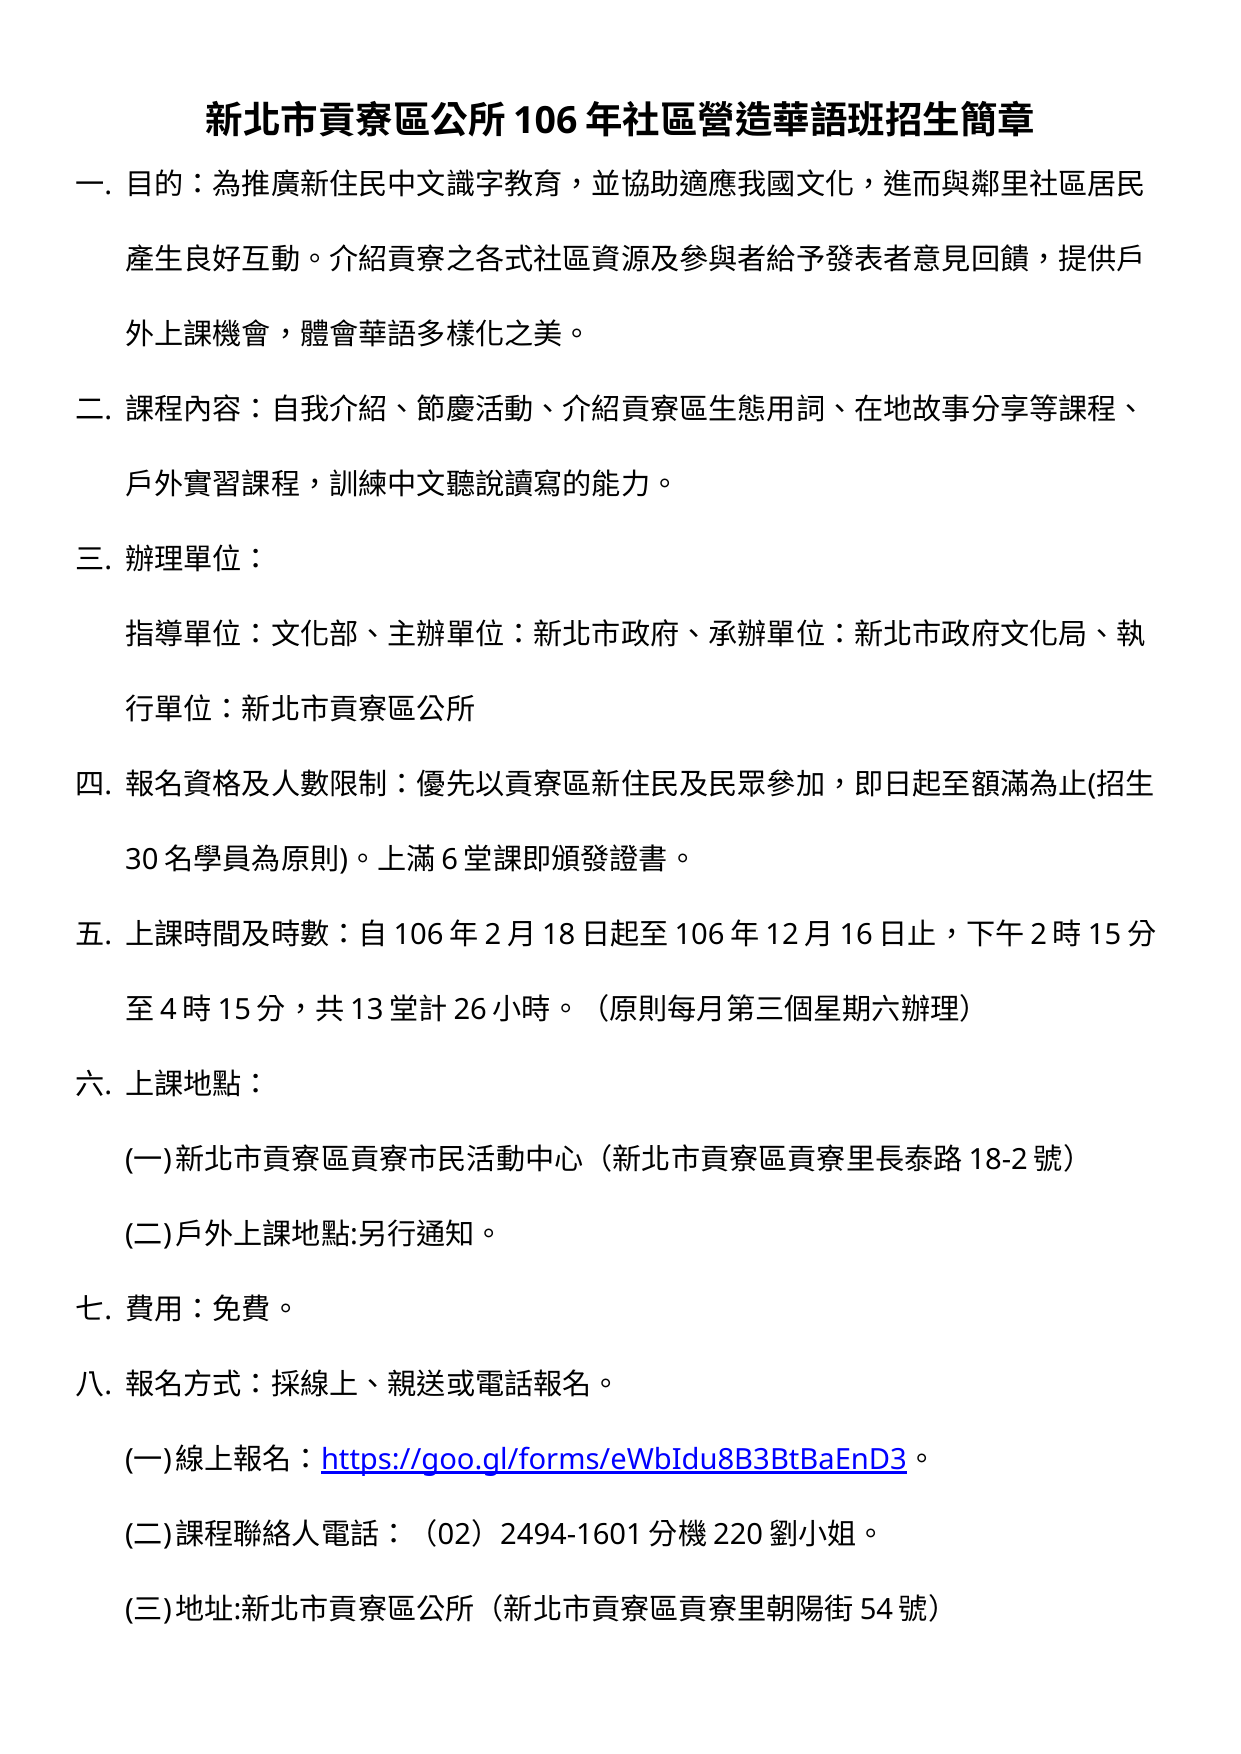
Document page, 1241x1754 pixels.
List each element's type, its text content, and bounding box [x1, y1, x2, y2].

list 地址:新北市貢寮區公所（新北市貢寮區貢寮里朝陽街54號） [125, 1569, 1165, 1644]
list 費用：免費。 [75, 1269, 1165, 1344]
text 新北市貢寮區公所106年社區營造華語班招生簡章 [75, 89, 1165, 144]
list 上課地點： [75, 1044, 1165, 1119]
list 線上報名：https://goo.gl/forms/eWbIdu8B3BtBaEnD3。 [125, 1419, 1165, 1494]
list 辦理單位： [75, 519, 1165, 594]
list 新北市貢寮區貢寮市民活動中心（新北市貢寮區貢寮里長泰路18-2號） [125, 1119, 1165, 1194]
list 報名方式：採線上、親送或電話報名。 [75, 1344, 1165, 1419]
list 報名資格及人數限制：優先以貢寮區新住民及民眾參加，即日起至額滿為止(招生30名學員為原則)。上滿6堂課即頒發證書。 [75, 744, 1165, 894]
list 上課時間及時數：自106年2月18日起至106年12月16日止，下午2時15分至4時15分，共13堂計26小時。（原則每月第三個星期六辦理） [75, 894, 1165, 1044]
list 指導單位：文化部、主辦單位：新北市政府、承辦單位：新北市政府文化局、執行單位：新北市貢寮區公所 [125, 594, 1165, 744]
list 戶外上課地點:另行通知。 [125, 1194, 1165, 1269]
list 課程內容：自我介紹、節慶活動、介紹貢寮區生態用詞、在地故事分享等課程、戶外實習課程，訓練中文聽說讀寫的能力。 [75, 369, 1165, 519]
list 目的：為推廣新住民中文識字教育，並協助適應我國文化，進而與鄰里社區居民產生良好互動。介紹貢寮之各式社區資源及參與者給予發表者意見回饋，提供戶外上課機會，體會華語多樣化之美。 [75, 144, 1165, 369]
list 課程聯絡人電話：（02）2494-1601分機220劉小姐。 [125, 1494, 1165, 1569]
